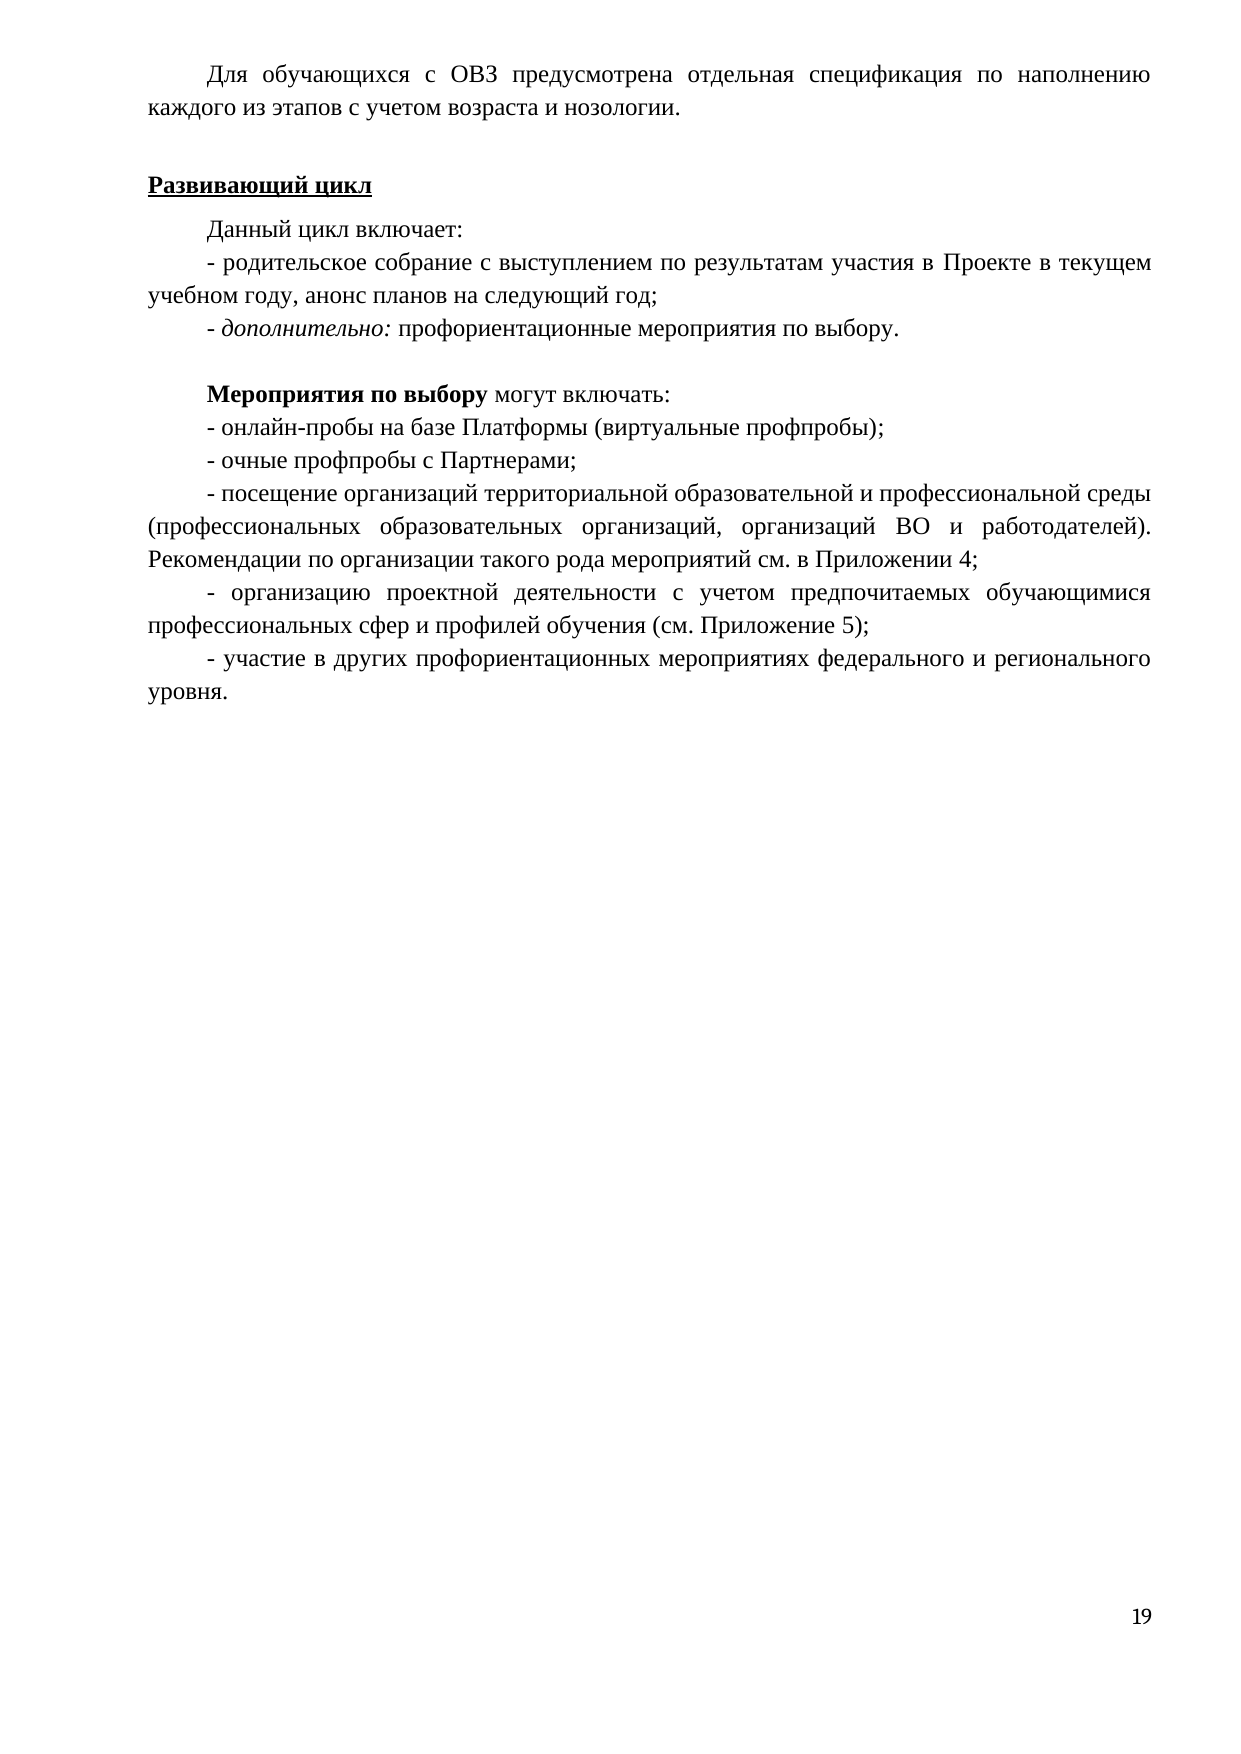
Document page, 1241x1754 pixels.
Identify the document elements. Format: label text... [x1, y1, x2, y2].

text - родительское собрание с выступлением по результатам участия в Проекте в текущем учебном году, анонс планов на следующий год; [148, 247, 1152, 308]
text - посещение организаций территориальной образовательной и профессиональной среды (профессиональных образовательных организаций, организаций ВО и работодателей). Рекомендации по организации такого рода мероприятий см. в Приложении 4; [148, 478, 1152, 573]
text Мероприятия по выбору могут включать: [148, 379, 1152, 407]
subtitle Развивающий цикл [148, 170, 1152, 199]
text - участие в других профориентационных мероприятиях федерального и регионального уровня. [148, 643, 1152, 705]
text - организацию проектной деятельности с учетом предпочитаемых обучающимися профессиональных сфер и профилей обучения (см. Приложение 5); [148, 577, 1152, 639]
text - очные профпробы с Партнерами; [148, 445, 1152, 473]
text Данный цикл включает: [148, 214, 1152, 242]
text - дополнительно: профориентационные мероприятия по выбору. [148, 313, 1152, 341]
text - онлайн-пробы на базе Платформы (виртуальные профпробы); [148, 412, 1152, 441]
text Для обучающихся с ОВЗ предусмотрена отдельная спецификация по наполнению каждого из этапов с учетом возраста и нозологии. [148, 59, 1152, 121]
